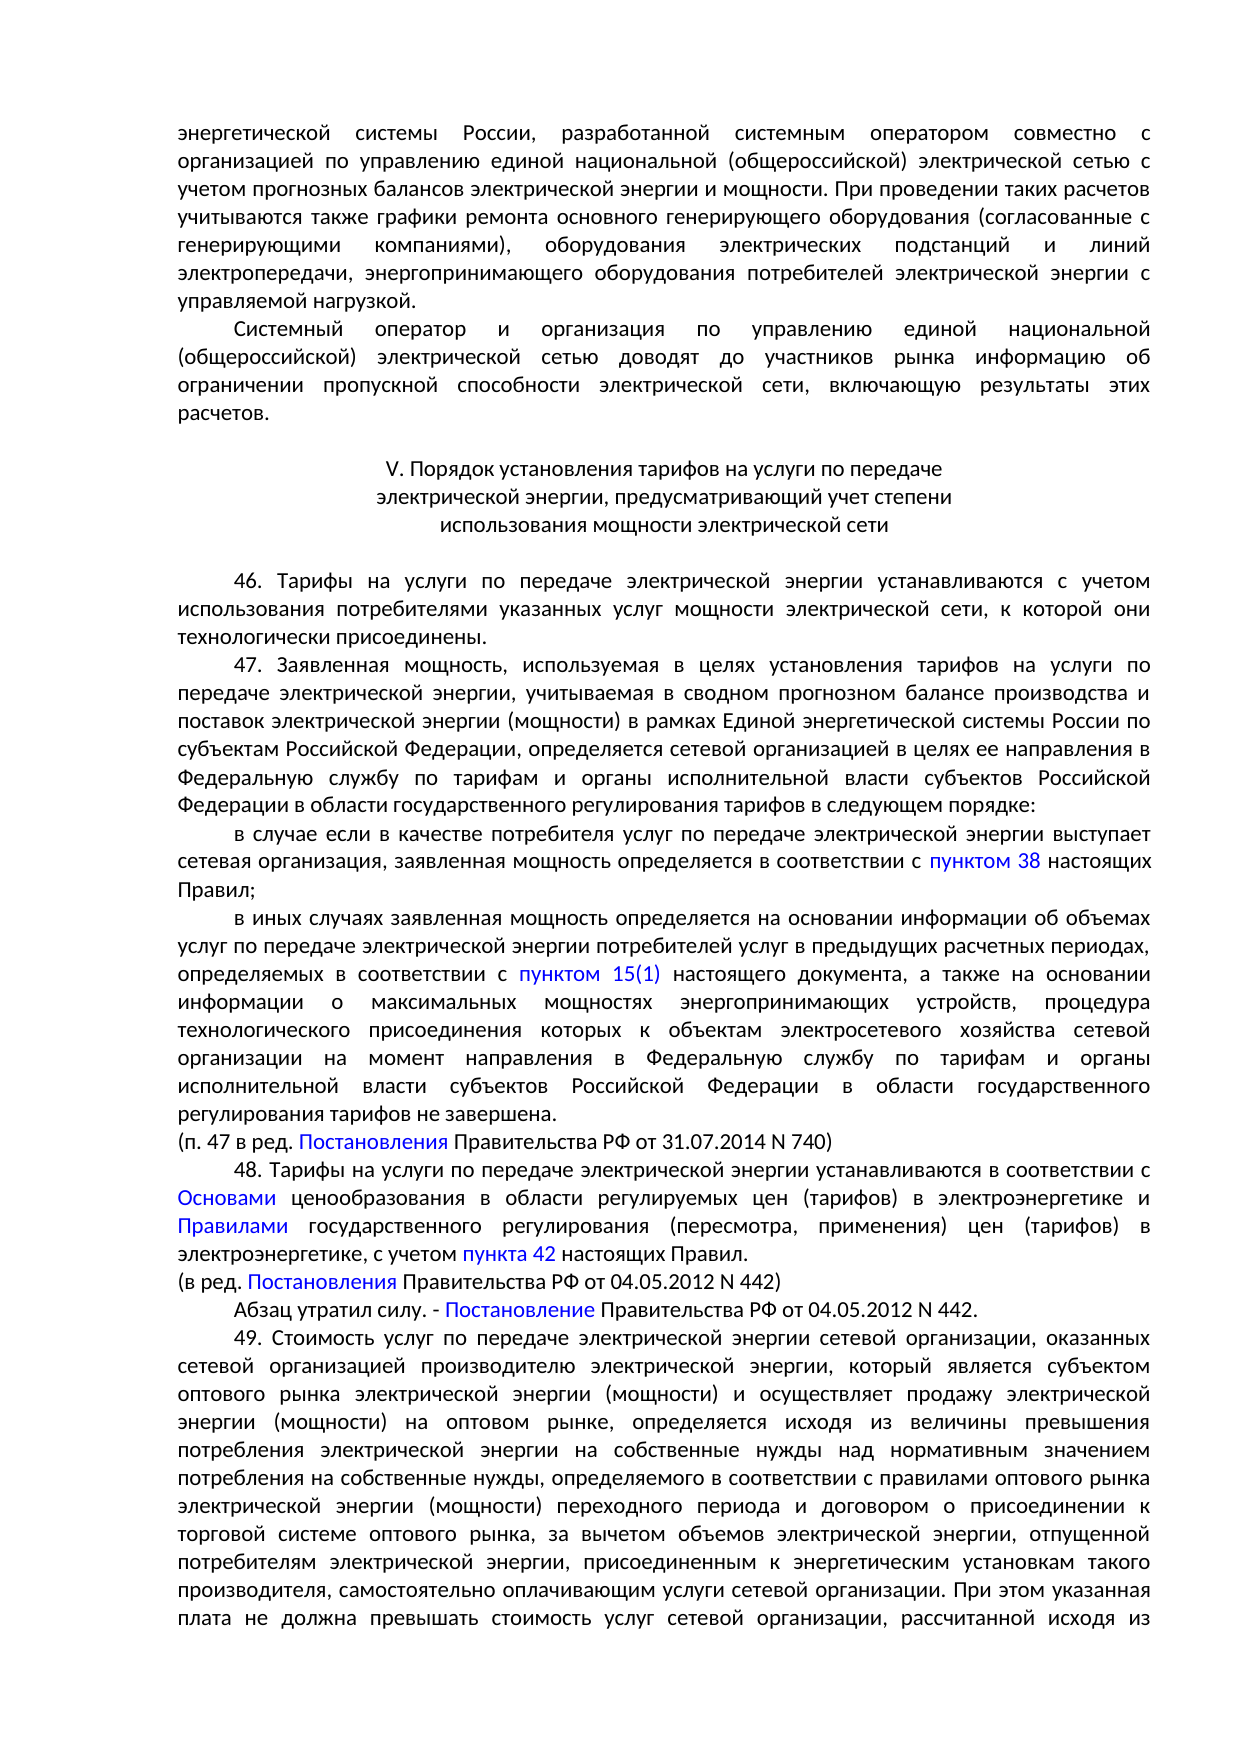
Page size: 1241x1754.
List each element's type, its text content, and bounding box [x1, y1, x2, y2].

text Абзац утратил силу. - Постановление Правительства РФ от 04.05.2012 N 442. [177, 1295, 1152, 1323]
text Системный оператор и организация по управлению единой национальной (общероссийской) электрической сетью доводят до участников рынка информацию об ограничении пропускной способности электрической сети, включающую результаты этих расчетов. [177, 314, 1152, 426]
text использования мощности электрической сети [177, 510, 1152, 538]
text в иных случаях заявленная мощность определяется на основании информации об объемах услуг по передаче электрической энергии потребителей услуг в предыдущих расчетных периодах, определяемых в соответствии с пунктом 15(1) настоящего документа, а также на основании информации о максимальных мощностях энергопринимающих устройств, процедура технологического присоединения которых к объектам электросетевого хозяйства сетевой организации на момент направления в Федеральную службу по тарифам и органы исполнительной власти субъектов Российской Федерации в области государственного регулирования тарифов не завершена. [177, 903, 1152, 1127]
text 48. Тарифы на услуги по передаче электрической энергии устанавливаются в соответствии с Основами ценообразования в области регулируемых цен (тарифов) в электроэнергетике и Правилами государственного регулирования (пересмотра, применения) цен (тарифов) в электроэнергетике, с учетом пункта 42 настоящих Правил. [177, 1155, 1152, 1267]
text (п. 47 в ред. Постановления Правительства РФ от 31.07.2014 N 740) [177, 1127, 1152, 1155]
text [177, 1323, 1152, 1631]
text электрической энергии, предусматривающий учет степени [177, 482, 1152, 510]
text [177, 118, 1152, 314]
text 46. Тарифы на услуги по передаче электрической энергии устанавливаются с учетом использования потребителями указанных услуг мощности электрической сети, к которой они технологически присоединены. [177, 566, 1152, 651]
text (в ред. Постановления Правительства РФ от 04.05.2012 N 442) [177, 1267, 1152, 1295]
text в случае если в качестве потребителя услуг по передаче электрической энергии выступает сетевая организация, заявленная мощность определяется в соответствии с пунктом 38 настоящих Правил; [177, 819, 1152, 903]
text V. Порядок установления тарифов на услуги по передаче [177, 454, 1152, 482]
text 47. Заявленная мощность, используемая в целях установления тарифов на услуги по передаче электрической энергии, учитываемая в сводном прогнозном балансе производства и поставок электрической энергии (мощности) в рамках Единой энергетической системы России по субъектам Российской Федерации, определяется сетевой организацией в целях ее направления в Федеральную службу по тарифам и органы исполнительной власти субъектов Российской Федерации в области государственного регулирования тарифов в следующем порядке: [177, 651, 1152, 819]
